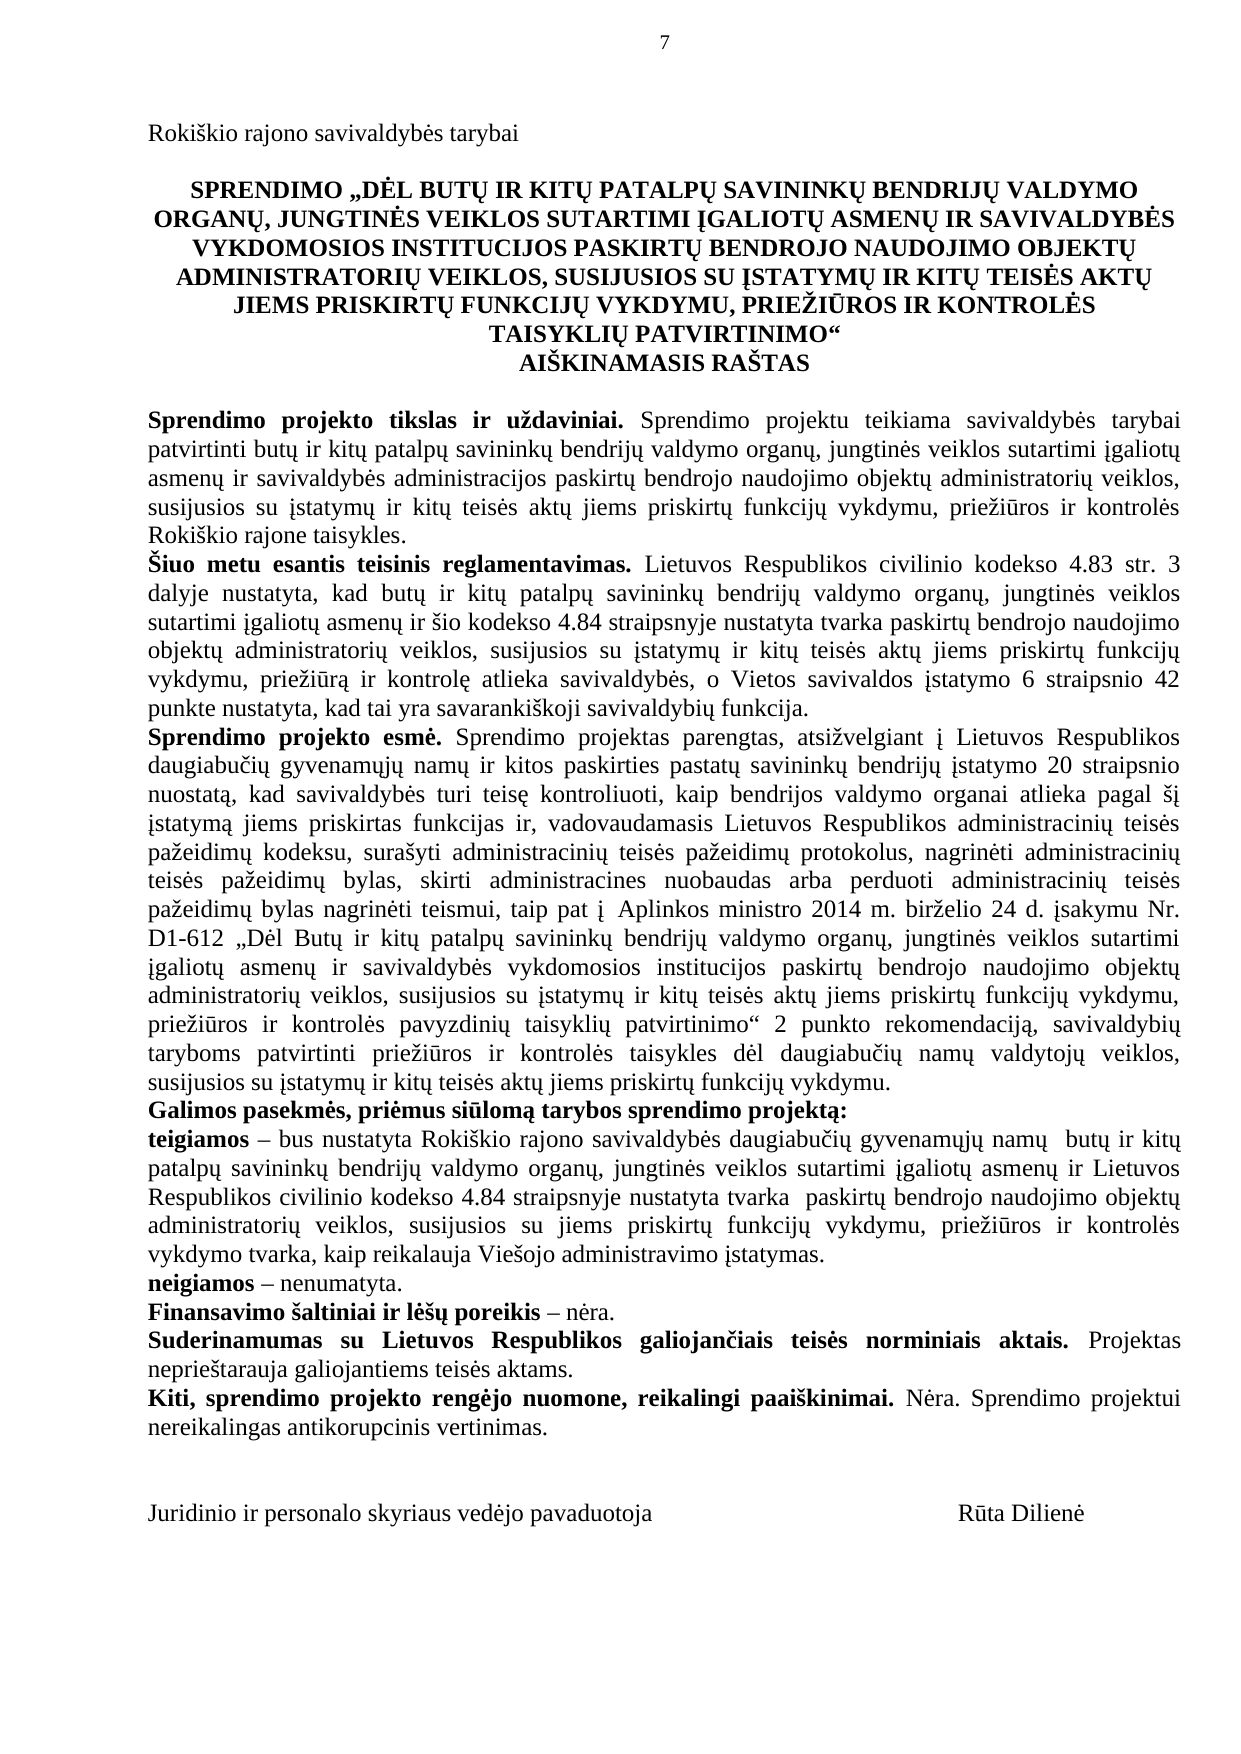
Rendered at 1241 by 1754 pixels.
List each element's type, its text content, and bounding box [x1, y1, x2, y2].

text Rokiškio rajono savivaldybės tarybai [148, 118, 1181, 147]
text Juridinio ir personalo skyriaus vedėjo pavaduotoja Rūta Dilienė [148, 1498, 1181, 1527]
text teigiamos – bus nustatyta Rokiškio rajono savivaldybės daugiabučių gyvenamųjų namų butų ir kitų patalpų savininkų bendrijų valdymo organų, jungtinės veiklos sutartimi įgaliotų asmenų ir Lietuvos Respublikos civilinio kodekso 4.84 straipsnyje nustatyta tvarka paskirtų bendrojo naudojimo objektų administratorių veiklos, susijusios su jiems priskirtų funkcijų vykdymu, priežiūros ir kontrolės vykdymo tvarka, kaip reikalauja Viešojo administravimo įstatymas. [148, 1124, 1181, 1268]
text TAISYKLIŲ PATVIRTINIMO“ [148, 319, 1181, 348]
text Galimos pasekmės, priėmus siūlomą tarybos sprendimo projektą: [148, 1096, 1181, 1124]
text SPRENDIMO „DĖL BUTŲ IR KITŲ PATALPŲ SAVININKŲ BENDRIJŲ VALDYMO ORGANŲ, JUNGTINĖS VEIKLOS SUTARTIMI ĮGALIOTŲ ASMENŲ IR SAVIVALDYBĖS VYKDOMOSIOS INSTITUCIJOS PASKIRTŲ BENDROJO NAUDOJIMO OBJEKTŲ ADMINISTRATORIŲ VEIKLOS, SUSIJUSIOS SU ĮSTATYMŲ IR KITŲ TEISĖS AKTŲ JIEMS PRISKIRTŲ FUNKCIJŲ VYKDYMU, PRIEŽIŪROS IR KONTROLĖS [148, 176, 1181, 319]
text Sprendimo projekto esmė. Sprendimo projektas parengtas, atsižvelgiant į Lietuvos Respublikos daugiabučių gyvenamųjų namų ir kitos paskirties pastatų savininkų bendrijų įstatymo 20 straipsnio nuostatą, kad savivaldybės turi teisę kontroliuoti, kaip bendrijos valdymo organai atlieka pagal šį įstatymą jiems priskirtas funkcijas ir, vadovaudamasis Lietuvos Respublikos administracinių teisės pažeidimų kodeksu, surašyti administracinių teisės pažeidimų protokolus, nagrinėti administracinių teisės pažeidimų bylas, skirti administracines nuobaudas arba perduoti administracinių teisės pažeidimų bylas nagrinėti teismui, taip pat į Aplinkos ministro 2014 m. birželio 24 d. įsakymu Nr. D1-612 „Dėl Butų ir kitų patalpų savininkų bendrijų valdymo organų, jungtinės veiklos sutartimi įgaliotų asmenų ir savivaldybės vykdomosios institucijos paskirtų bendrojo naudojimo objektų administratorių veiklos, susijusios su įstatymų ir kitų teisės aktų jiems priskirtų funkcijų vykdymu, priežiūros ir kontrolės pavyzdinių taisyklių patvirtinimo“ 2 punkto rekomendaciją, savivaldybių taryboms patvirtinti priežiūros ir kontrolės taisykles dėl daugiabučių namų valdytojų veiklos, susijusios su įstatymų ir kitų teisės aktų jiems priskirtų funkcijų vykdymu. [148, 722, 1181, 1096]
text Finansavimo šaltiniai ir lėšų poreikis – nėra. [148, 1297, 1181, 1326]
text Sprendimo projekto tikslas ir uždaviniai. Sprendimo projektu teikiama savivaldybės tarybai patvirtinti butų ir kitų patalpų savininkų bendrijų valdymo organų, jungtinės veiklos sutartimi įgaliotų asmenų ir savivaldybės administracijos paskirtų bendrojo naudojimo objektų administratorių veiklos, susijusios su įstatymų ir kitų teisės aktų jiems priskirtų funkcijų vykdymu, priežiūros ir kontrolės Rokiškio rajone taisykles. [148, 406, 1181, 549]
text Suderinamumas su Lietuvos Respublikos galiojančiais teisės norminiais aktais. Projektas neprieštarauja galiojantiems teisės aktams. [148, 1326, 1181, 1383]
text Šiuo metu esantis teisinis reglamentavimas. Lietuvos Respublikos civilinio kodekso 4.83 str. 3 dalyje nustatyta, kad butų ir kitų patalpų savininkų bendrijų valdymo organų, jungtinės veiklos sutartimi įgaliotų asmenų ir šio kodekso 4.84 straipsnyje nustatyta tvarka paskirtų bendrojo naudojimo objektų administratorių veiklos, susijusios su įstatymų ir kitų teisės aktų jiems priskirtų funkcijų vykdymu, priežiūrą ir kontrolę atlieka savivaldybės, o Vietos savivaldos įstatymo 6 straipsnio 42 punkte nustatyta, kad tai yra savarankiškoji savivaldybių funkcija. [148, 549, 1181, 722]
text neigiamos – nenumatyta. [148, 1268, 1181, 1297]
text AIŠKINAMASIS RAŠTAS [148, 348, 1181, 377]
text Kiti, sprendimo projekto rengėjo nuomone, reikalingi paaiškinimai. Nėra. Sprendimo projektui nereikalingas antikorupcinis vertinimas. [148, 1383, 1181, 1441]
